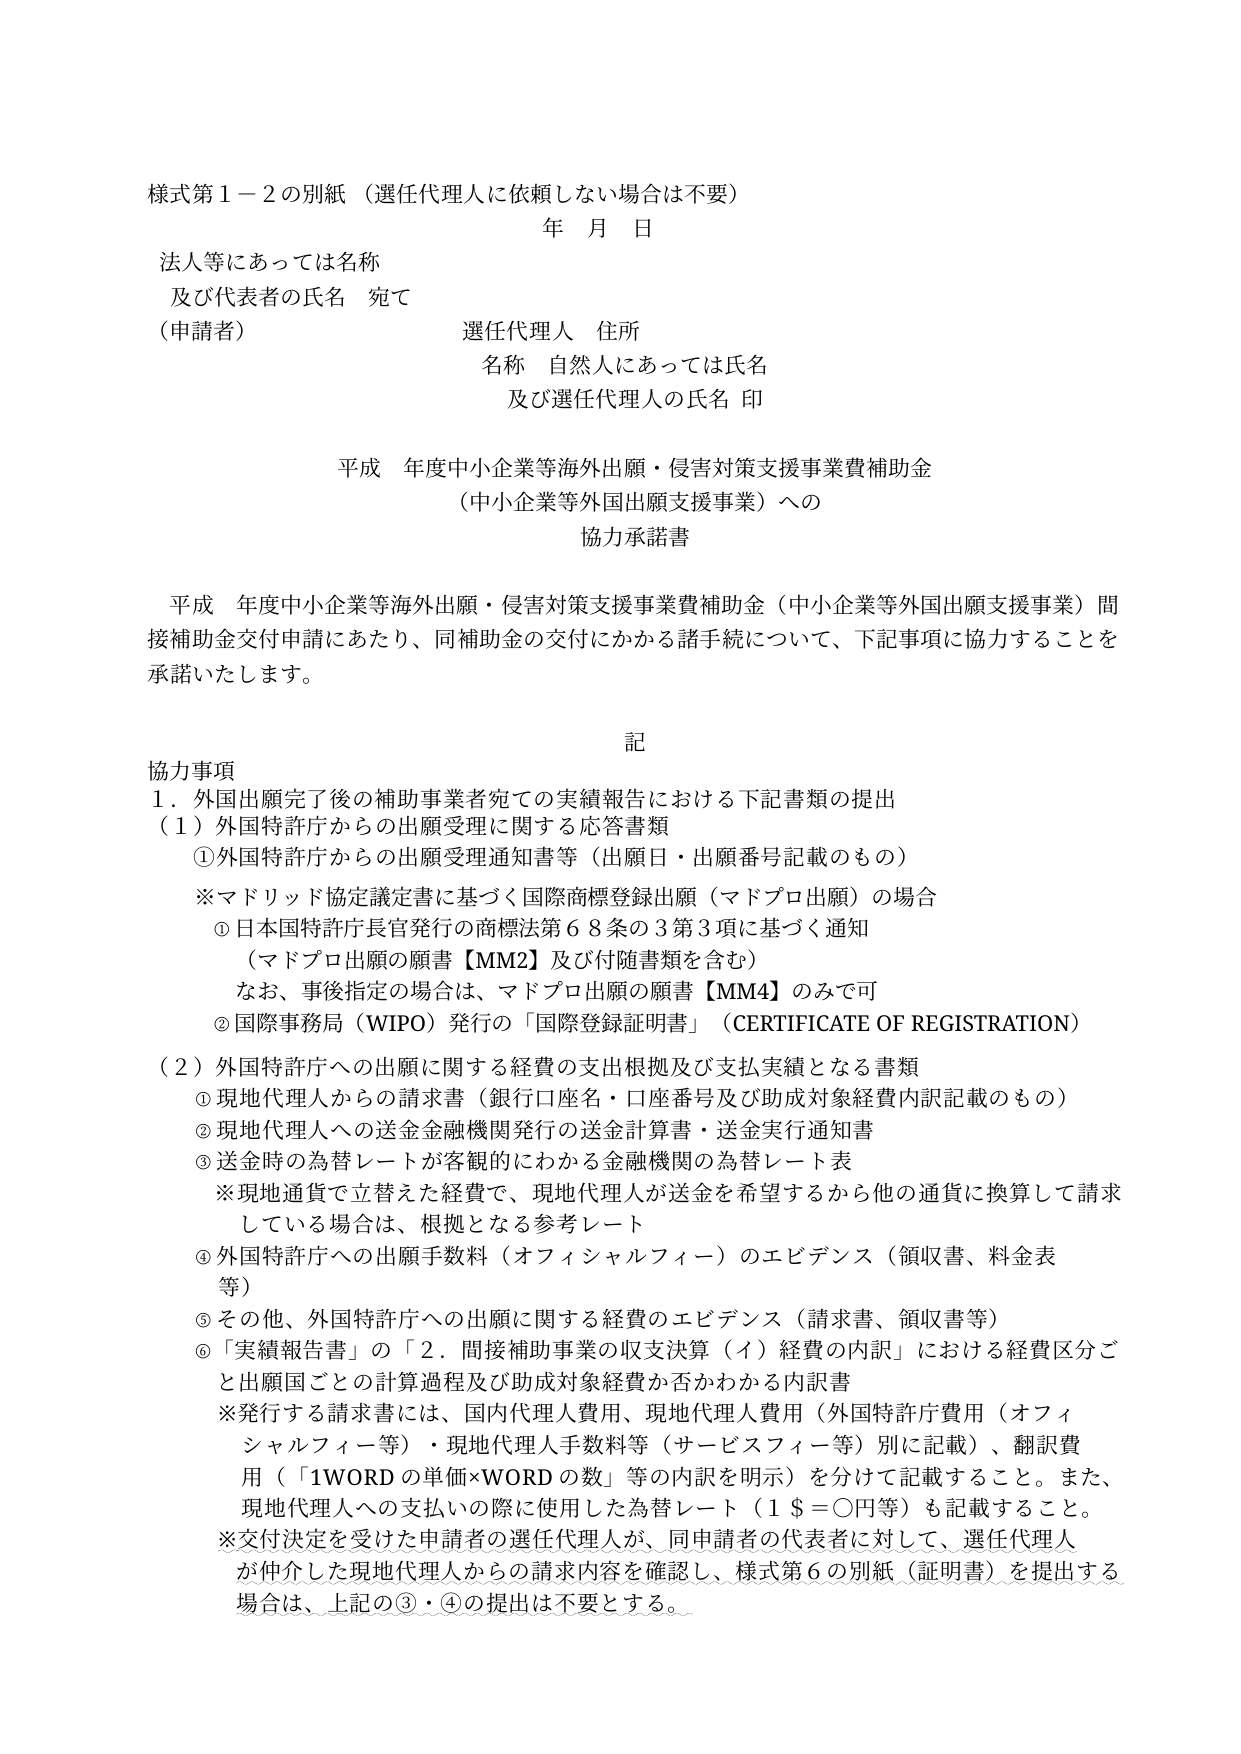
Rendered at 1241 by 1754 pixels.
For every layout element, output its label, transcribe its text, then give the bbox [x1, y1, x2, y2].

text 協力事項 [148, 757, 1129, 785]
text 等） [148, 1271, 1122, 1302]
text が仲介した現地代理人からの請求内容を確認し、様式第６の別紙（証明書）を提出する場合は、上記の③・④の提出は不要とする。 [236, 1554, 1122, 1584]
text 年 月 日 [148, 209, 1122, 243]
text 及び選任代理人の氏名 印 [148, 381, 1122, 415]
text ②国際事務局（WIPO）発行の「国際登録証明書」（CERTIFICATE OF REGISTRATION） [169, 1006, 1122, 1037]
text （１）外国特許庁からの出願受理に関する応答書類 [148, 812, 1129, 840]
text （マドプロ出願の願書【MM2】及び付随書類を含む） [169, 943, 1122, 974]
text （２）外国特許庁への出願に関する経費の支出根拠及び支払実績となる書類 [148, 1050, 1122, 1081]
text 様式第１－２の別紙 （選任代理人に依頼しない場合は不要） [148, 178, 1122, 209]
text ②現地代理人への送金金融機関発行の送金計算書・送金実行通知書 [148, 1113, 1122, 1144]
text ⑥「実績報告書」の「２．間接補助事業の収支決算（イ）経費の内訳」における経費区分ごと出願国ごとの計算過程及び助成対象経費か否かわかる内訳書 [194, 1334, 1122, 1397]
text 名称 自然人にあっては氏名 [148, 346, 1122, 381]
text 及び代表者の氏名 宛て [148, 278, 1122, 312]
text １．外国出願完了後の補助事業者宛ての実績報告における下記書類の提出 [148, 785, 1129, 812]
text ①日本国特許庁長官発行の商標法第６８条の３第３項に基づく通知 [169, 911, 1122, 943]
text ※交付決定を受けた申請者の選任代理人が、同申請者の代表者に対して、選任代理人 [194, 1523, 1122, 1554]
text シャルフィー等）・現地代理人手数料等（サービスフィー等）別に記載）、翻訳費 [194, 1428, 1122, 1460]
text 用（「1WORDの単価×WORDの数」等の内訳を明示）を分けて記載すること。また、 [194, 1460, 1122, 1491]
text （中小企業等外国出願支援事業）への [148, 483, 1122, 518]
text が仲介した現地代理人からの請求内容を確認し、様式第６の別紙（証明書）を提出する場合は、上記の③・④の提出は不要とする。 [236, 1582, 1122, 1617]
text なお、事後指定の場合は、マドプロ出願の願書【MM4】のみで可 [169, 974, 1122, 1006]
text 協力承諾書 [148, 518, 1122, 552]
text ③送金時の為替レートが客観的にわかる金融機関の為替レート表 [148, 1144, 1122, 1176]
text 法人等にあっては名称 [148, 243, 1122, 278]
text 記 [148, 723, 1122, 757]
text 現地代理人への支払いの際に使用した為替レート（１＄＝○円等）も記載すること。 [236, 1491, 1122, 1523]
text ※マドリッド協定議定書に基づく国際商標登録出願（マドプロ出願）の場合 [148, 880, 1122, 911]
text ※発行する請求書には、国内代理人費用、現地代理人費用（外国特許庁費用（オフィ [194, 1397, 1122, 1428]
text 平成 年度中小企業等海外出願・侵害対策支援事業費補助金（中小企業等外国出願支援事業）間接補助金交付申請にあたり、同補助金の交付にかかる諸手続について、下記事項に協力することを承諾いたします。 [148, 586, 1122, 689]
text ⑤その他、外国特許庁への出願に関する経費のエビデンス（請求書、領収書等） [148, 1302, 1122, 1334]
text 平成 年度中小企業等海外出願・侵害対策支援事業費補助金 [148, 449, 1122, 483]
text ④外国特許庁への出願手数料（オフィシャルフィー）のエビデンス（領収書、料金表 [148, 1239, 1122, 1271]
text （申請者） 選任代理人 住所 [148, 312, 1122, 346]
text ①外国特許庁からの出願受理通知書等（出願日・出願番号記載のもの） [148, 840, 1122, 871]
text ①現地代理人からの請求書（銀行口座名・口座番号及び助成対象経費内訳記載のもの） [148, 1081, 1122, 1113]
text ※現地通貨で立替えた経費で、現地代理人が送金を希望するから他の通貨に換算して請求している場合は、根拠となる参考レート [191, 1176, 1122, 1239]
